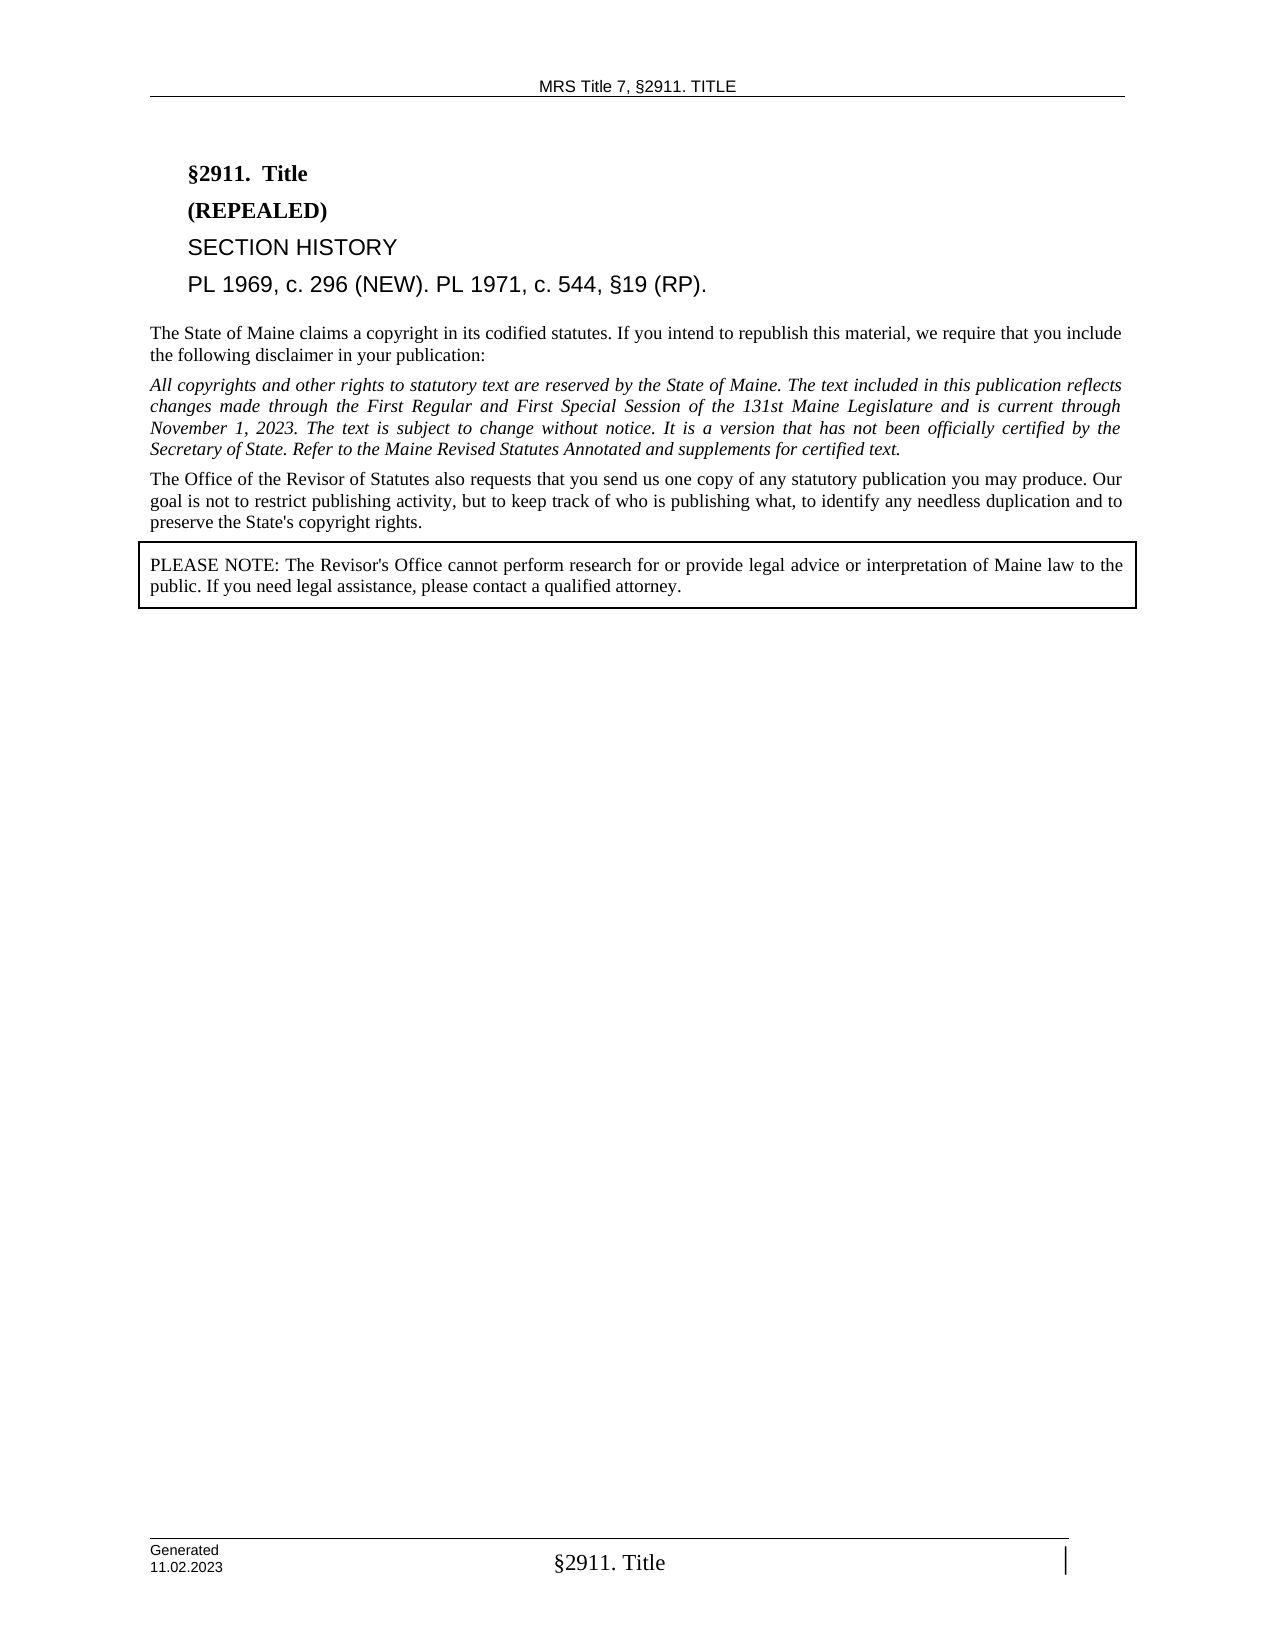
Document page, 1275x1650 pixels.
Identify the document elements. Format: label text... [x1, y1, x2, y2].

text All copyrights and other rights to statutory text are reserved by the State of Maine. The text included in this publication reflects changes made through the First Regular and First Special Session of the 131st Maine Legislature and is current through November 1, 2023 . The text is subject to change without notice. It is a version that has not been officially certified by the Secretary of State. Refer to the Maine Revised Statutes Annotated and supplements for certified text. [150, 373, 1125, 460]
text PLEASE NOTE: The Revisor's Office cannot perform research for or provide legal advice or interpretation of Maine law to the public. If you need legal assistance, please contact a qualified attorney. [140, 543, 1135, 607]
text (REPEALED) [187, 197, 1125, 223]
text SECTION HISTORY [187, 234, 1125, 260]
text The State of Maine claims a copyright in its codified statutes. If you intend to republish this material, we require that you include the following disclaimer in your publication: [150, 322, 1125, 365]
text §2911. Title [187, 160, 1125, 187]
text The Office of the Revisor of Statutes also requests that you send us one copy of any statutory publication you may produce. Our goal is not to restrict publishing activity, but to keep track of who is publishing what, to identify any needless duplication and to preserve the State's copyright rights. [150, 468, 1125, 533]
text PL 1969, c. 296 (NEW). PL 1971, c. 544, §19 (RP). [187, 271, 1125, 297]
